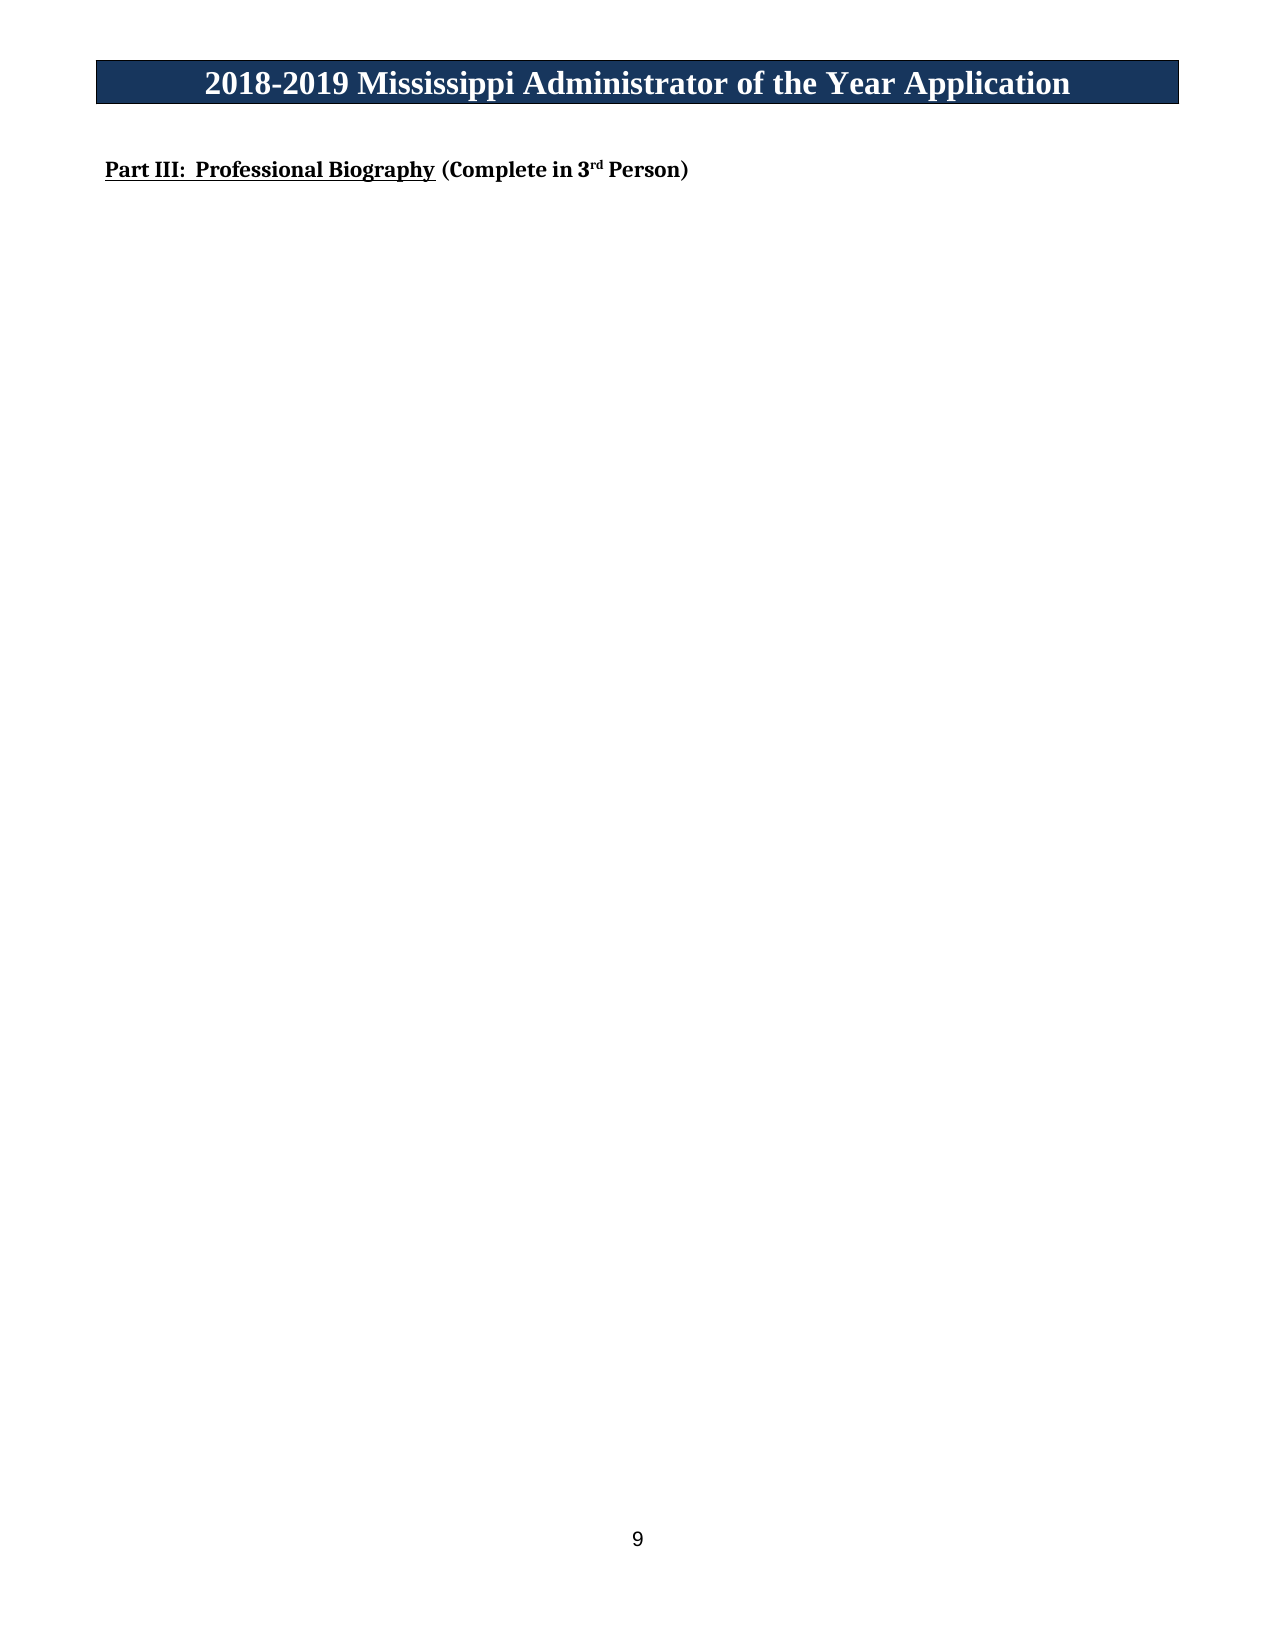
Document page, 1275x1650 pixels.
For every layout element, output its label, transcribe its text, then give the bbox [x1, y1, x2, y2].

text 2018-2019 Mississippi Administrator of the Year Application [97, 61, 1178, 103]
text Part III: Professional Biography (Complete in 3rd Person) [105, 157, 1170, 184]
